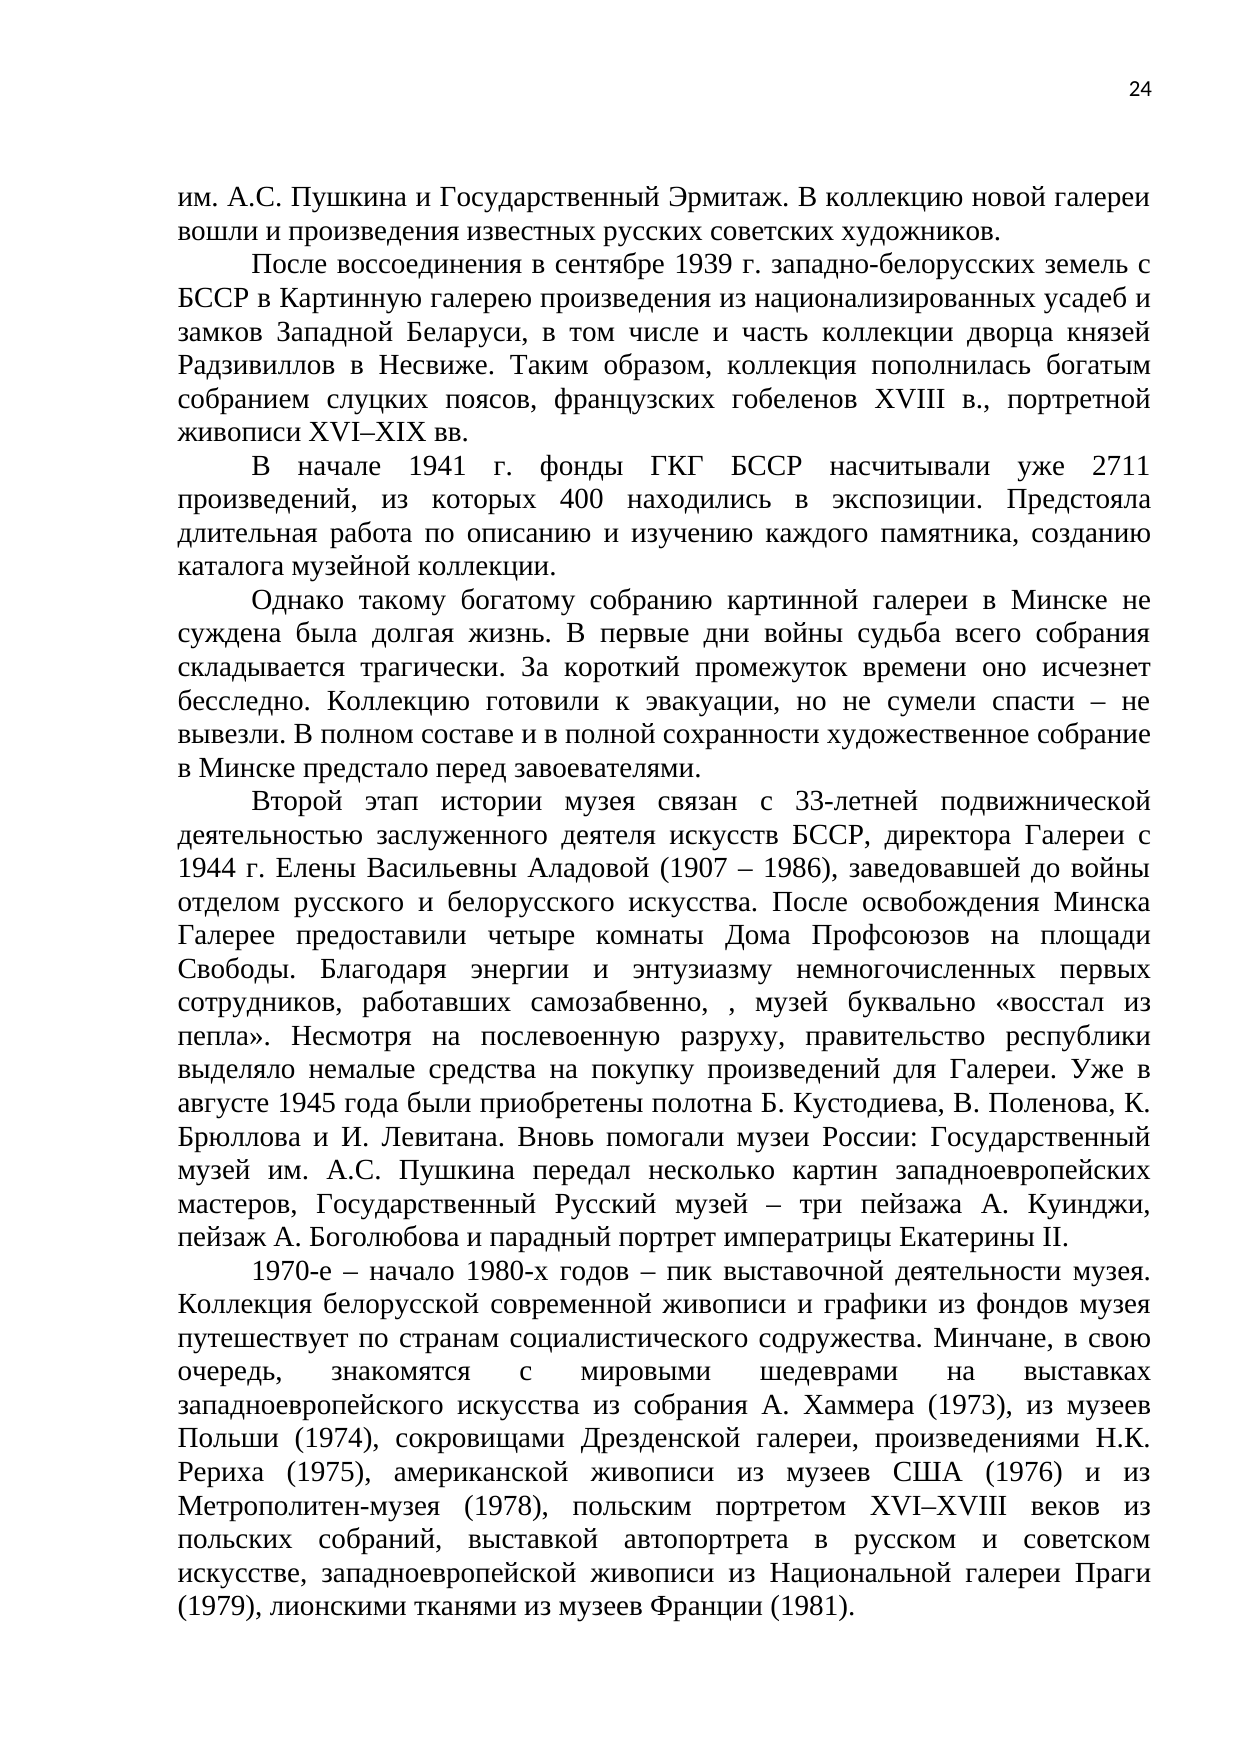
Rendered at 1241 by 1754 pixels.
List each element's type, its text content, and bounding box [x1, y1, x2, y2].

text В начале . фонды ГКГ БССР насчитывали уже 2711 произведений, из которых 400 находились в экспозиции. Предстояла длительная работа по описанию и изучению каждого памятника, созданию каталога музейной коллекции. [177, 448, 1152, 582]
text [177, 179, 1152, 247]
text Второй этап истории музея связан с 33-летней подвижнической деятельностью заслуженного деятеля искусств БССР, директора Галереи с . Елены Васильевны Аладовой (1907 – 1986), заведовавшей до войны отделом русского и белорусского искусства. После освобождения Минска Галерее предоставили четыре комнаты Дома Профсоюзов на площади Свободы. Благодаря энергии и энтузиазму немногочисленных первых сотрудников, работавших самозабвенно, , музей буквально «восстал из пепла». Несмотря на послевоенную разруху, правительство республики выделяло немалые средства на покупку произведений для Галереи. Уже в августе 1945 года были приобретены полотна Б. Кустодиева, В. Поленова, К. Брюллова и И. Левитана. Вновь помогали музеи России: Государственный музей им. А.С. Пушкина передал несколько картин западноевропейских мастеров, Государственный Русский музей – три пейзажа А. Куинджи, пейзаж А. Боголюбова и парадный портрет императрицы Екатерины II. [177, 783, 1152, 1253]
text Однако такому богатому собранию картинной галереи в Минске не суждена была долгая жизнь. В первые дни войны судьба всего собрания складывается трагически. За короткий промежуток времени оно исчезнет бесследно. Коллекцию готовили к эвакуации, но не сумели спасти – не вывезли. В полном составе и в полной сохранности художественное собрание в Минске предстало перед завоевателями. [177, 582, 1152, 783]
text После воссоединения в сентябре . западно-белорусских земель с БССР в Картинную галерею произведения из национализированных усадеб и замков Западной Беларуси, в том числе и часть коллекции дворца князей Радзивиллов в Несвиже. Таким образом, коллекция пополнилась богатым собранием слуцких поясов, французских гобеленов XVIII в., портретной живописи XVI–XIХ вв. [177, 247, 1152, 448]
text 1970-е – начало 1980-х годов – пик выставочной деятельности музея. Коллекция белорусской современной живописи и графики из фондов музея путешествует по странам социалистического содружества. Минчане, в свою очередь, знакомятся с мировыми шедеврами на выставках западноевропейского искусства из собрания А. Хаммера (1973), из музеев Польши (1974), сокровищами Дрезденской галереи, произведениями Н.К. Рериха (1975), американской живописи из музеев США (1976) и из Метрополитен-музея (1978), польским портретом XVI–XVIII веков из польских собраний, выставкой автопортрета в русском и советском искусстве, западноевропейской живописи из Национальной галереи Праги (1979), лионскими тканями из музеев Франции (1981). [177, 1253, 1152, 1622]
